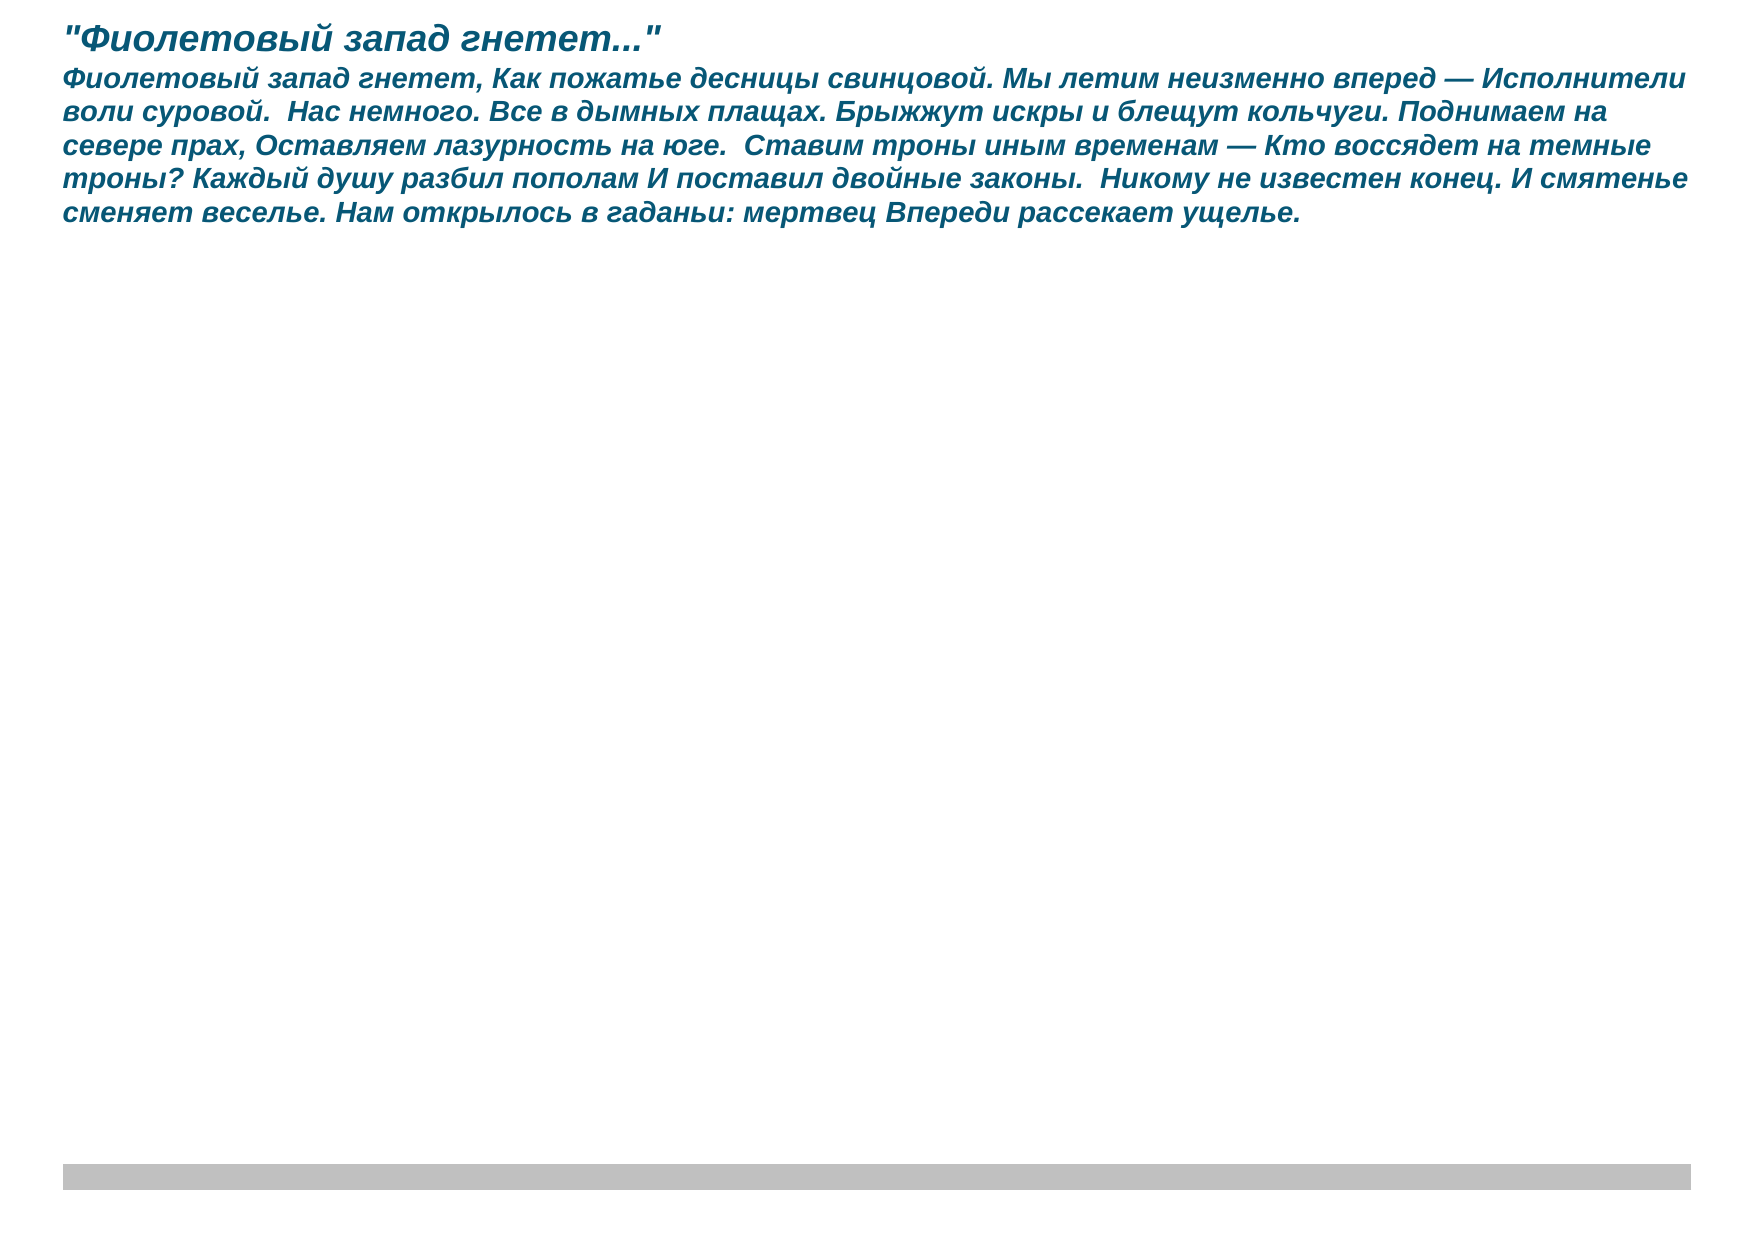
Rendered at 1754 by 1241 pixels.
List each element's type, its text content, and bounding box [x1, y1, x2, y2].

subtitle "Фиолетовый запад гнетет..." [62, 17, 1691, 60]
text Фиолетовый запад гнетет, [62, 61, 1691, 228]
